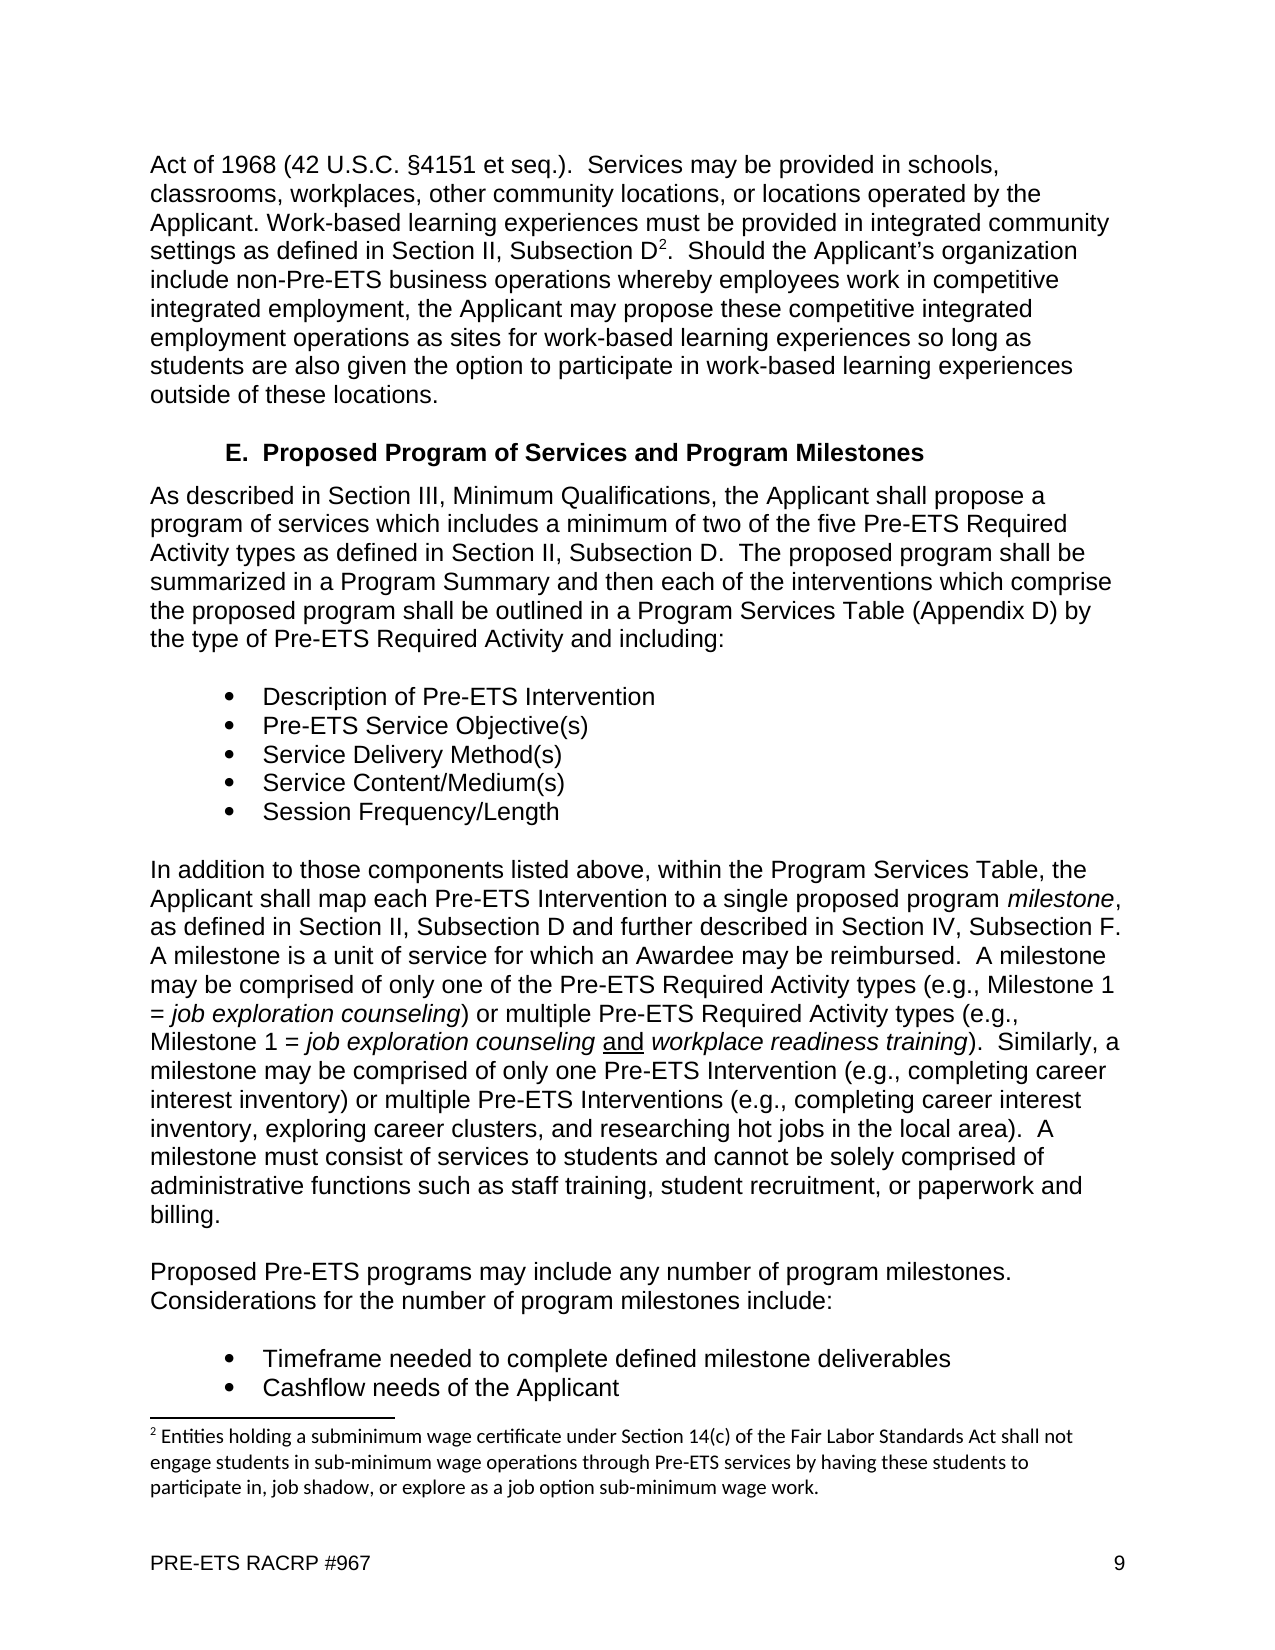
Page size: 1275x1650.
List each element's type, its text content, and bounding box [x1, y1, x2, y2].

list Pre-ETS Service Objective(s) [225, 711, 1125, 739]
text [150, 150, 1125, 409]
list Session Frequency/Length [225, 797, 1125, 826]
list Cashflow needs of the Applicant [225, 1372, 1125, 1401]
list Service Content/Medium(s) [225, 768, 1125, 797]
text Proposed Pre-ETS programs may include any number of program milestones. Considerations for the number of program milestones include: [150, 1257, 1125, 1315]
list Service Delivery Method(s) [225, 739, 1125, 768]
text As described in Section III, Minimum Qualifications, the Applicant shall propose a program of services which includes a minimum of two of the five Pre-ETS Required Activity types as defined in Section II, Subsection D. The proposed program shall be summarized in a Program Summary and then each of the interventions which comprise the proposed program shall be outlined in a Program Services Table (Appendix D) by the type of Pre-ETS Required Activity and including: [150, 481, 1125, 653]
text In addition to those components listed above, within the Program Services Table, the Applicant shall map each Pre-ETS Intervention to a single proposed program milestone, as defined in Section II, Subsection D and further described in Section IV, Subsection F. A milestone is a unit of service for which an Awardee may be reimbursed. A milestone may be comprised of only one of the Pre-ETS Required Activity types (e.g., Milestone 1 = job exploration counseling) or multiple Pre-ETS Required Activity types (e.g., Milestone 1 = job exploration counseling and workplace readiness training). Similarly, a milestone may be comprised of only one Pre-ETS Intervention (e.g., completing career interest inventory) or multiple Pre-ETS Interventions (e.g., completing career interest inventory, exploring career clusters, and researching hot jobs in the local area). A milestone must consist of services to students and cannot be solely comprised of administrative functions such as staff training, student recruitment, or paperwork and billing. [150, 855, 1125, 1229]
list Description of Pre-ETS Intervention [225, 682, 1125, 711]
subtitle Proposed Program of Services and Program Milestones [225, 437, 1125, 466]
list Timeframe needed to complete defined milestone deliverables [225, 1344, 1125, 1372]
